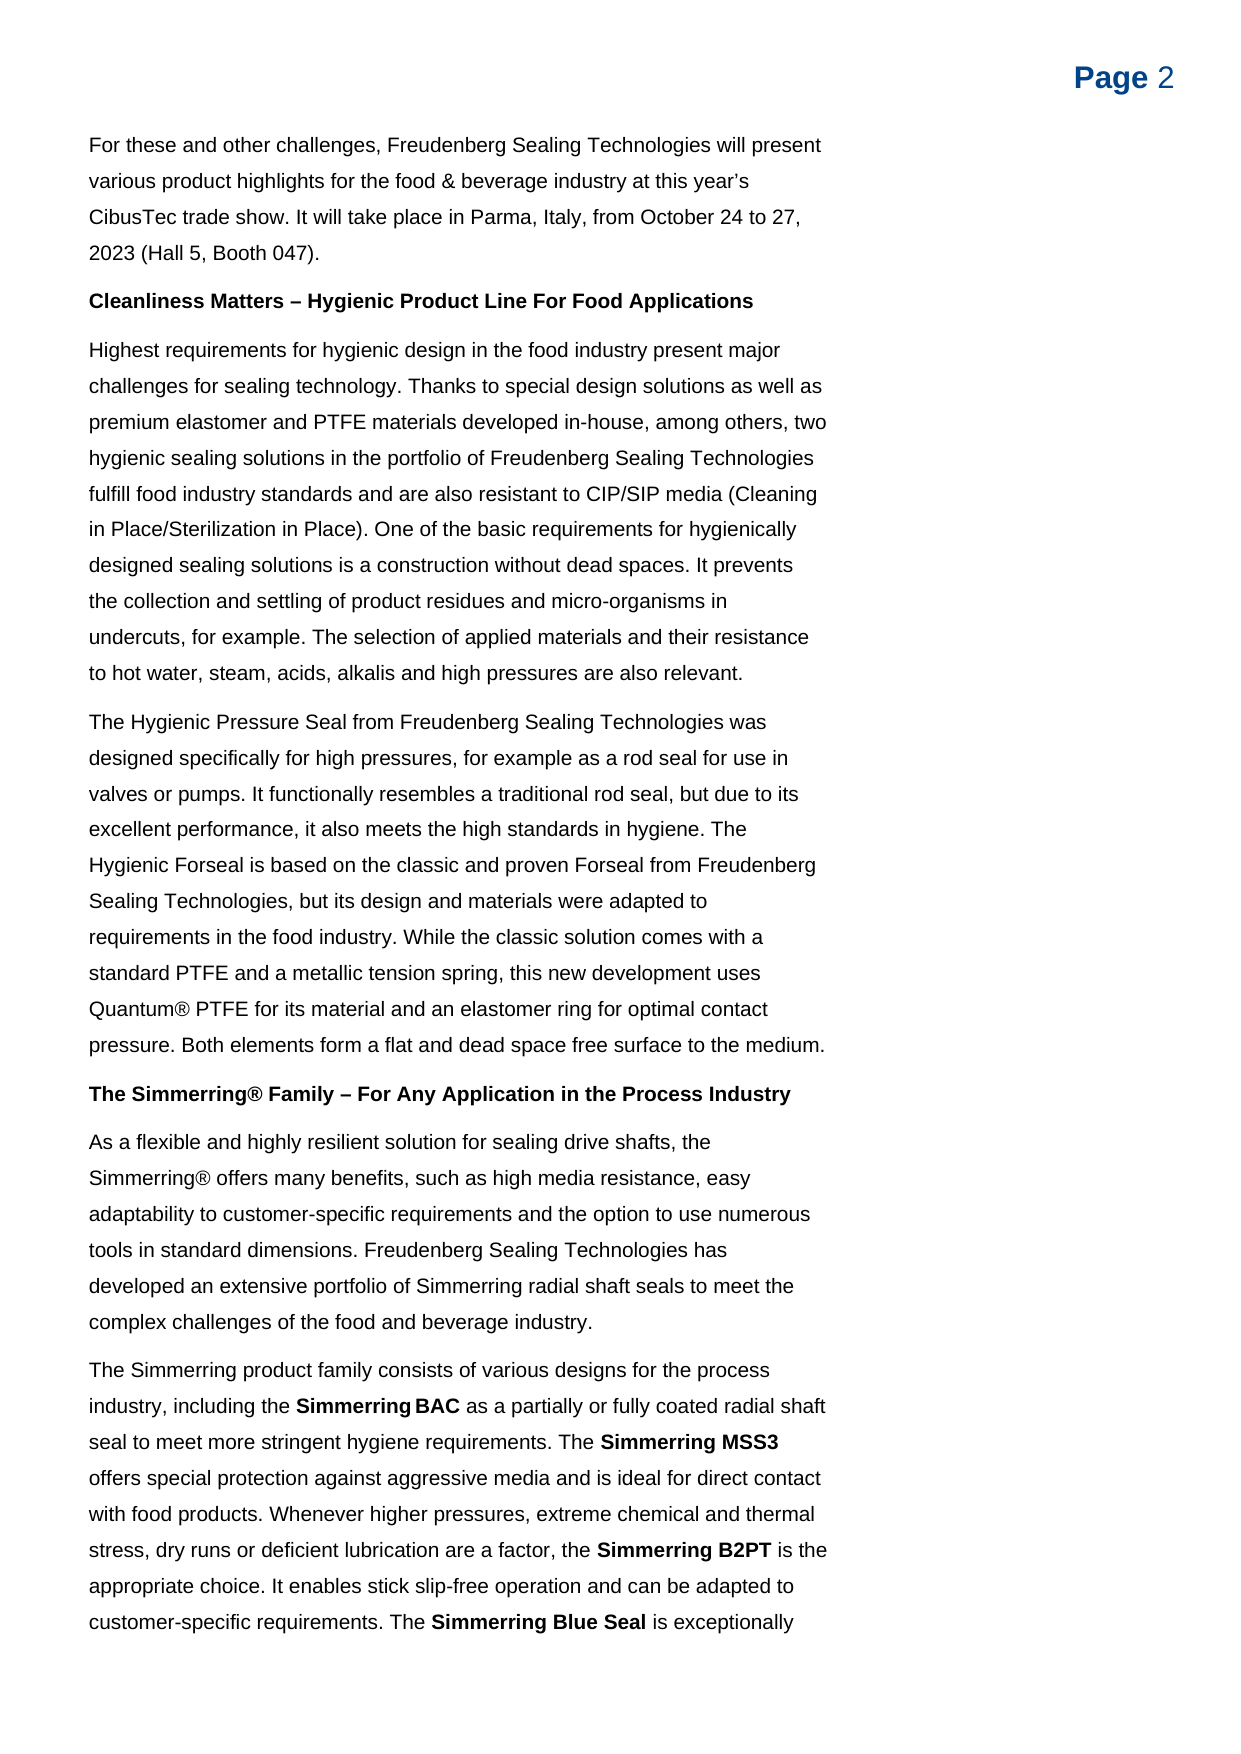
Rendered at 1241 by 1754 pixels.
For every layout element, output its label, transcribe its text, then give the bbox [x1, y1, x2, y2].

text Highest requirements for hygienic design in the food industry present major challenges for sealing technology. Thanks to special design solutions as well as premium elastomer and PTFE materials developed in-house, among others, two hygienic sealing solutions in the portfolio of Freudenberg Sealing Technologies fulfill food industry standards and are also resistant to CIP/SIP media (Cleaning in Place/Sterilization in Place). One of the basic requirements for hygienically designed sealing solutions is a construction without dead spaces. It prevents the collection and settling of product residues and micro-organisms in undercuts, for example. The selection of applied materials and their resistance to hot water, steam, acids, alkalis and high pressures are also relevant. [89, 338, 827, 685]
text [89, 1358, 827, 1633]
text Cleanliness Matters – Hygienic Product Line For Food Applications [89, 289, 827, 313]
text The Hygienic Pressure Seal from Freudenberg Sealing Technologies was designed specifically for high pressures, for example as a rod seal for use in valves or pumps. It functionally resembles a traditional rod seal, but due to its excellent performance, it also meets the high standards in hygiene. The Hygienic Forseal is based on the classic and proven Forseal from Freudenberg Sealing Technologies, but its design and materials were adapted to requirements in the food industry. While the classic solution comes with a standard PTFE and a metallic tension spring, this new development uses Quantum® PTFE for its material and an elastomer ring for optimal contact pressure. Both elements form a flat and dead space free surface to the medium. [89, 709, 827, 1057]
text The Simmerring® Family – For Any Application in the Process Industry [89, 1081, 827, 1105]
text As a flexible and highly resilient solution for sealing drive shafts, the Simmerring® offers many benefits, such as high media resistance, easy adaptability to customer-specific requirements and the option to use numerous tools in standard dimensions. Freudenberg Sealing Technologies has developed an extensive portfolio of Simmerring radial shaft seals to meet the complex challenges of the food and beverage industry. [89, 1130, 827, 1333]
text For these and other challenges, Freudenberg Sealing Technologies will present various product highlights for the food & beverage industry at this year’s CibusTec trade show. It will take place in Parma, Italy, from October 24 to 27, 2023 (Hall 5, Booth 047). [89, 133, 827, 265]
